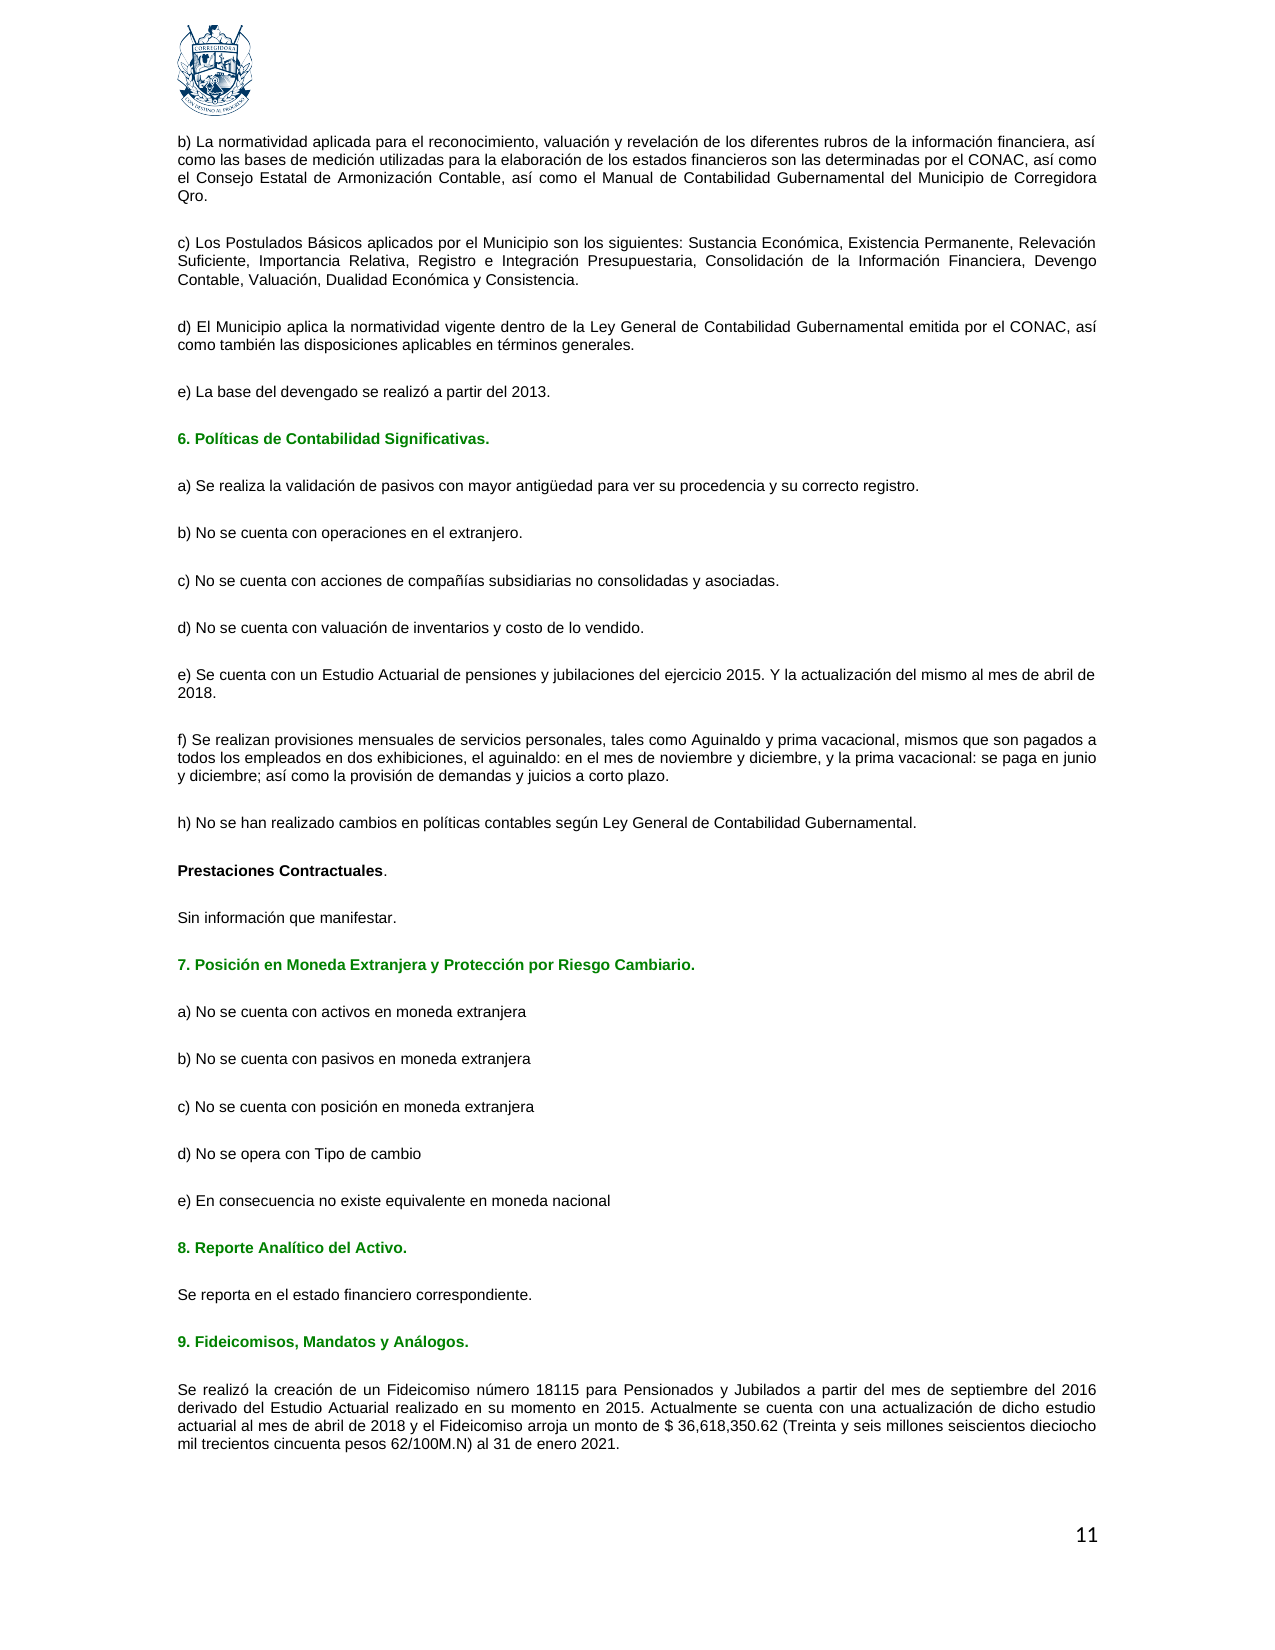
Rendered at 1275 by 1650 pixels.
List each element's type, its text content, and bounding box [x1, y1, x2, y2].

text e) En consecuencia no existe equivalente en moneda nacional [177, 1192, 1098, 1210]
text f) Se realizan provisiones mensuales de servicios personales, tales como Aguinaldo y prima vacacional, mismos que son pagados a todos los empleados en dos exhibiciones, el aguinaldo: en el mes de noviembre y diciembre, y la prima vacacional: se paga en junio y diciembre; así como la provisión de demandas y juicios a corto plazo. [177, 731, 1098, 785]
text b) No se cuenta con operaciones en el extranjero. [177, 524, 1098, 542]
text Prestaciones Contractuales. [177, 861, 1098, 879]
text d) No se cuenta con valuación de inventarios y costo de lo vendido. [177, 618, 1098, 637]
text a) Se realiza la validación de pasivos con mayor antigüedad para ver su procedencia y su correcto registro. [177, 477, 1098, 495]
text c) Los Postulados Básicos aplicados por el Municipio son los siguientes: Sustancia Económica, Existencia Permanente, Relevación Suficiente, Importancia Relativa, Registro e Integración Presupuestaria, Consolidación de la Información Financiera, Devengo Contable, Valuación, Dualidad Económica y Consistencia. [177, 234, 1098, 288]
text a) No se cuenta con activos en moneda extranjera [177, 1003, 1098, 1021]
text Sin información que manifestar. [177, 908, 1098, 927]
picture [177, 25, 253, 116]
text e) La base del devengado se realizó a partir del 2013. [177, 383, 1098, 401]
text c) No se cuenta con posición en moneda extranjera [177, 1097, 1098, 1115]
text h) No se han realizado cambios en políticas contables según Ley General de Contabilidad Gubernamental. [177, 814, 1098, 832]
text 8. Reporte Analítico del Activo. [177, 1239, 1098, 1257]
text Se reporta en el estado financiero correspondiente. [177, 1286, 1098, 1304]
text b) No se cuenta con pasivos en moneda extranjera [177, 1050, 1098, 1068]
text c) No se cuenta con acciones de compañías subsidiarias no consolidadas y asociadas. [177, 571, 1098, 589]
text d) No se opera con Tipo de cambio [177, 1144, 1098, 1162]
text e) Se cuenta con un Estudio Actuarial de pensiones y jubilaciones del ejercicio 2015. Y la actualización del mismo al mes de abril de 2018. [177, 666, 1098, 702]
text 7. Posición en Moneda Extranjera y Protección por Riesgo Cambiario. [177, 956, 1098, 974]
text 6. Políticas de Contabilidad Significativas. [177, 430, 1098, 448]
text b) La normatividad aplicada para el reconocimiento, valuación y revelación de los diferentes rubros de la información financiera, así como las bases de medición utilizadas para la elaboración de los estados financieros son las determinadas por el CONAC, así como el Consejo Estatal de Armonización Contable, así como el Manual de Contabilidad Gubernamental del Municipio de Corregidora Qro. [177, 133, 1098, 205]
text 9. Fideicomisos, Mandatos y Análogos. [177, 1333, 1098, 1351]
text d) El Municipio aplica la normatividad vigente dentro de la Ley General de Contabilidad Gubernamental emitida por el CONAC, así como también las disposiciones aplicables en términos generales. [177, 317, 1098, 353]
text Se realizó la creación de un Fideicomiso número 18115 para Pensionados y Jubilados a partir del mes de septiembre del 2016 derivado del Estudio Actuarial realizado en su momento en 2015. Actualmente se cuenta con una actualización de dicho estudio actuarial al mes de abril de 2018 y el Fideicomiso arroja un monto de $ 36,618,350.62 (Treinta y seis millones seiscientos dieciocho mil trecientos cincuenta pesos 62/100M.N) al 31 de enero 2021. [177, 1380, 1098, 1452]
